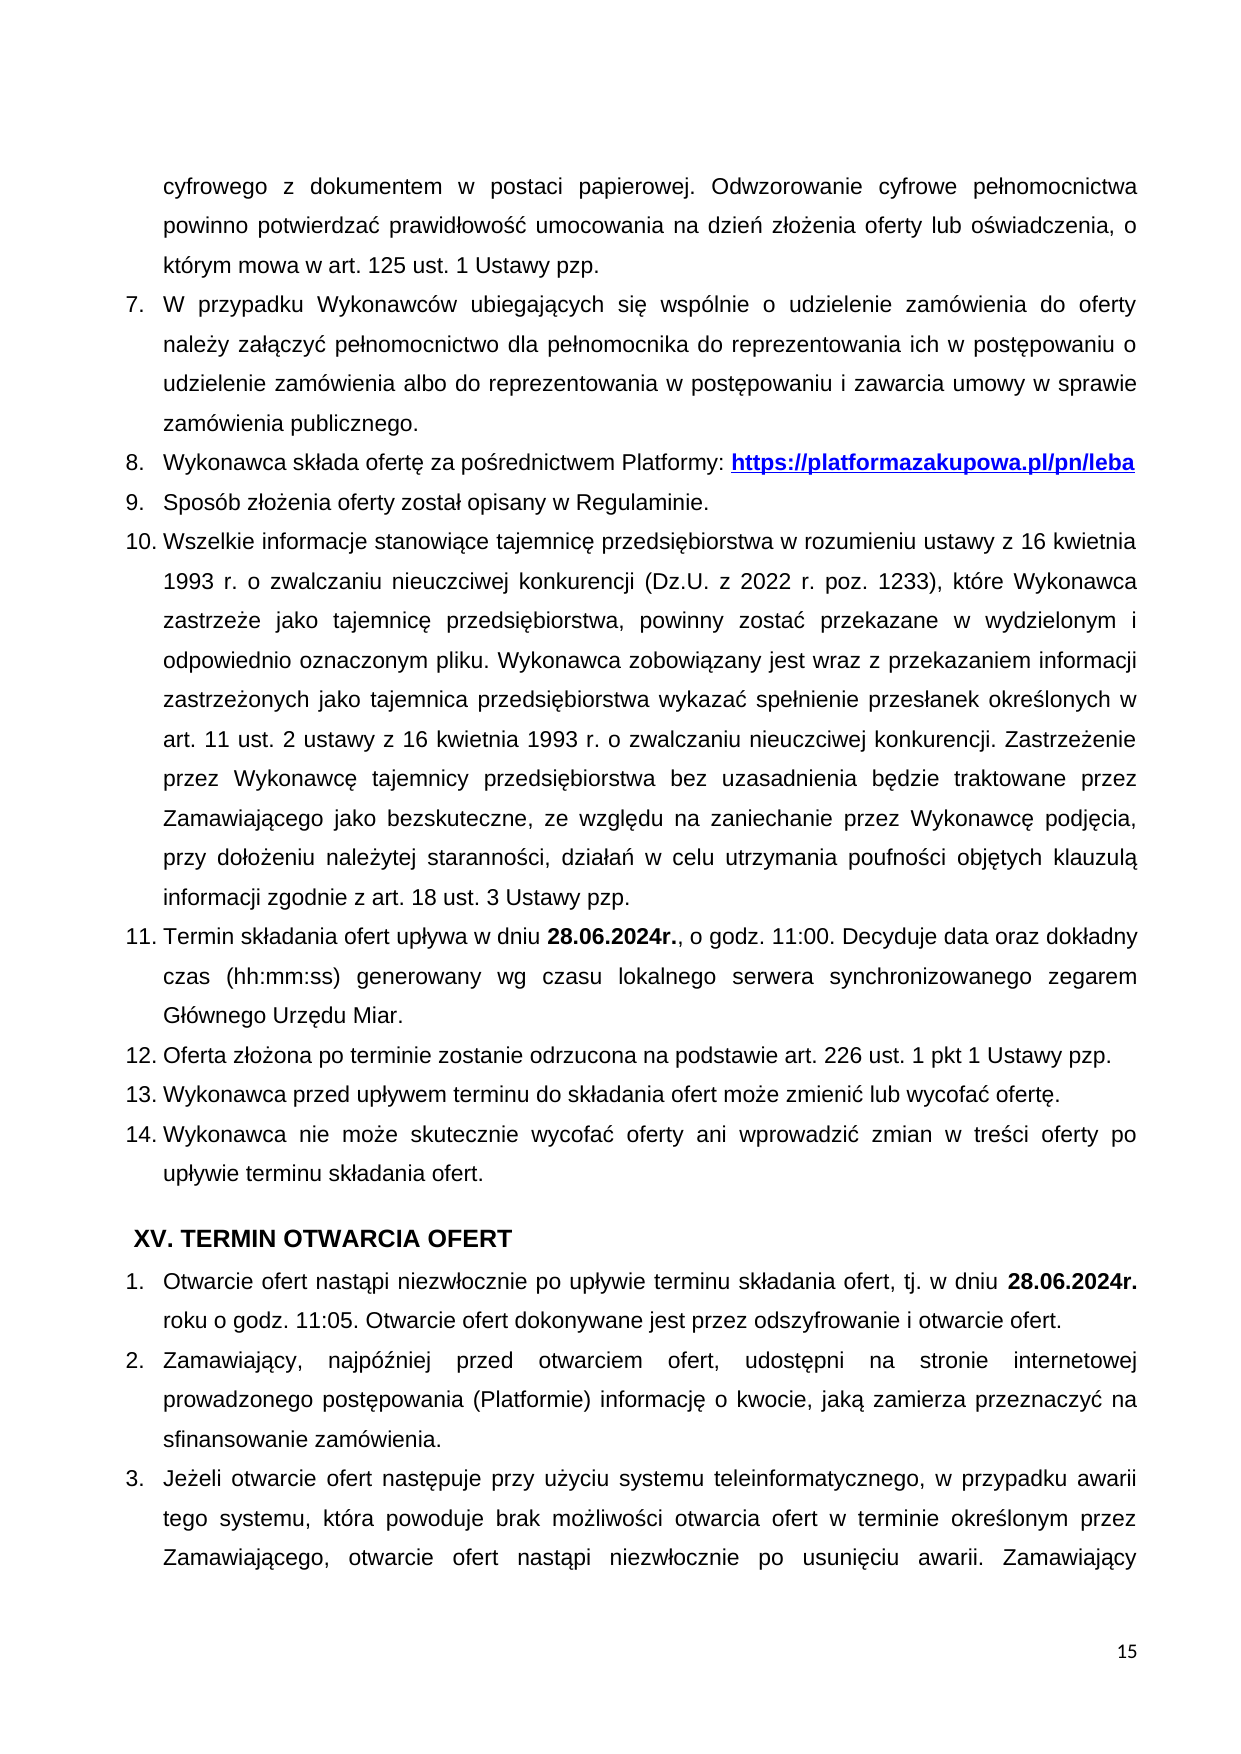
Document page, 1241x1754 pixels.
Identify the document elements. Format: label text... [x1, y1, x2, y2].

list Wykonawca nie może skutecznie wycofać oferty ani wprowadzić zmian w treści oferty po upływie terminu składania ofert. [125, 1121, 1137, 1186]
list Oferta złożona po terminie zostanie odrzucona na podstawie art. 226 ust. 1 pkt 1 Ustawy pzp. [125, 1042, 1137, 1068]
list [125, 173, 1137, 278]
list Termin składania ofert upływa w dniu 28.06.2024r., o godz. 11:00. Decyduje data oraz dokładny czas (hh:mm:ss) generowany wg czasu lokalnego serwera synchronizowanego zegarem Głównego Urzędu Miar. [125, 923, 1137, 1028]
list Wykonawca składa ofertę za pośrednictwem Platformy: https://platformazakupowa.pl/pn/leba [125, 449, 1137, 476]
list Sposób złożenia oferty został opisany w Regulaminie. [125, 489, 1137, 515]
list Zamawiający, najpóźniej przed otwarciem ofert, udostępni na stronie internetowej prowadzonego postępowania (Platformie) informację o kwocie, jaką zamierza przeznaczyć na sfinansowanie zamówienia. [125, 1347, 1137, 1452]
list Otwarcie ofert nastąpi niezwłocznie po upływie terminu składania ofert, tj. w dniu 28.06.2024r. roku o godz. 11:05. Otwarcie ofert dokonywane jest przez odszyfrowanie i otwarcie ofert. [125, 1268, 1137, 1333]
list Wszelkie informacje stanowiące tajemnicę przedsiębiorstwa w rozumieniu ustawy z 16 kwietnia 1993 r. o zwalczaniu nieuczciwej konkurencji (Dz.U. z 2022 r. poz. 1233), które Wykonawca zastrzeże jako tajemnicę przedsiębiorstwa, powinny zostać przekazane w wydzielonym i odpowiednio oznaczonym pliku. Wykonawca zobowiązany jest wraz z przekazaniem informacji zastrzeżonych jako tajemnica przedsiębiorstwa wykazać spełnienie przesłanek określonych w art. 11 ust. 2 ustawy z 16 kwietnia 1993 r. o zwalczaniu nieuczciwej konkurencji. Zastrzeżenie przez Wykonawcę tajemnicy przedsiębiorstwa bez uzasadnienia będzie traktowane przez Zamawiającego jako bezskuteczne, ze względu na zaniechanie przez Wykonawcę podjęcia, przy dołożeniu należytej staranności, działań w celu utrzymania poufności objętych klauzulą informacji zgodnie z art. 18 ust. 3 Ustawy pzp. [125, 528, 1137, 910]
text XV. TERMIN OTWARCIA OFERT [133, 1224, 1137, 1253]
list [125, 1465, 1137, 1570]
list Wykonawca przed upływem terminu do składania ofert może zmienić lub wycofać ofertę. [125, 1081, 1137, 1107]
list W przypadku Wykonawców ubiegających się wspólnie o udzielenie zamówienia do oferty należy załączyć pełnomocnictwo dla pełnomocnika do reprezentowania ich w postępowaniu o udzielenie zamówienia albo do reprezentowania w postępowaniu i zawarcia umowy w sprawie zamówienia publicznego. [125, 291, 1137, 436]
